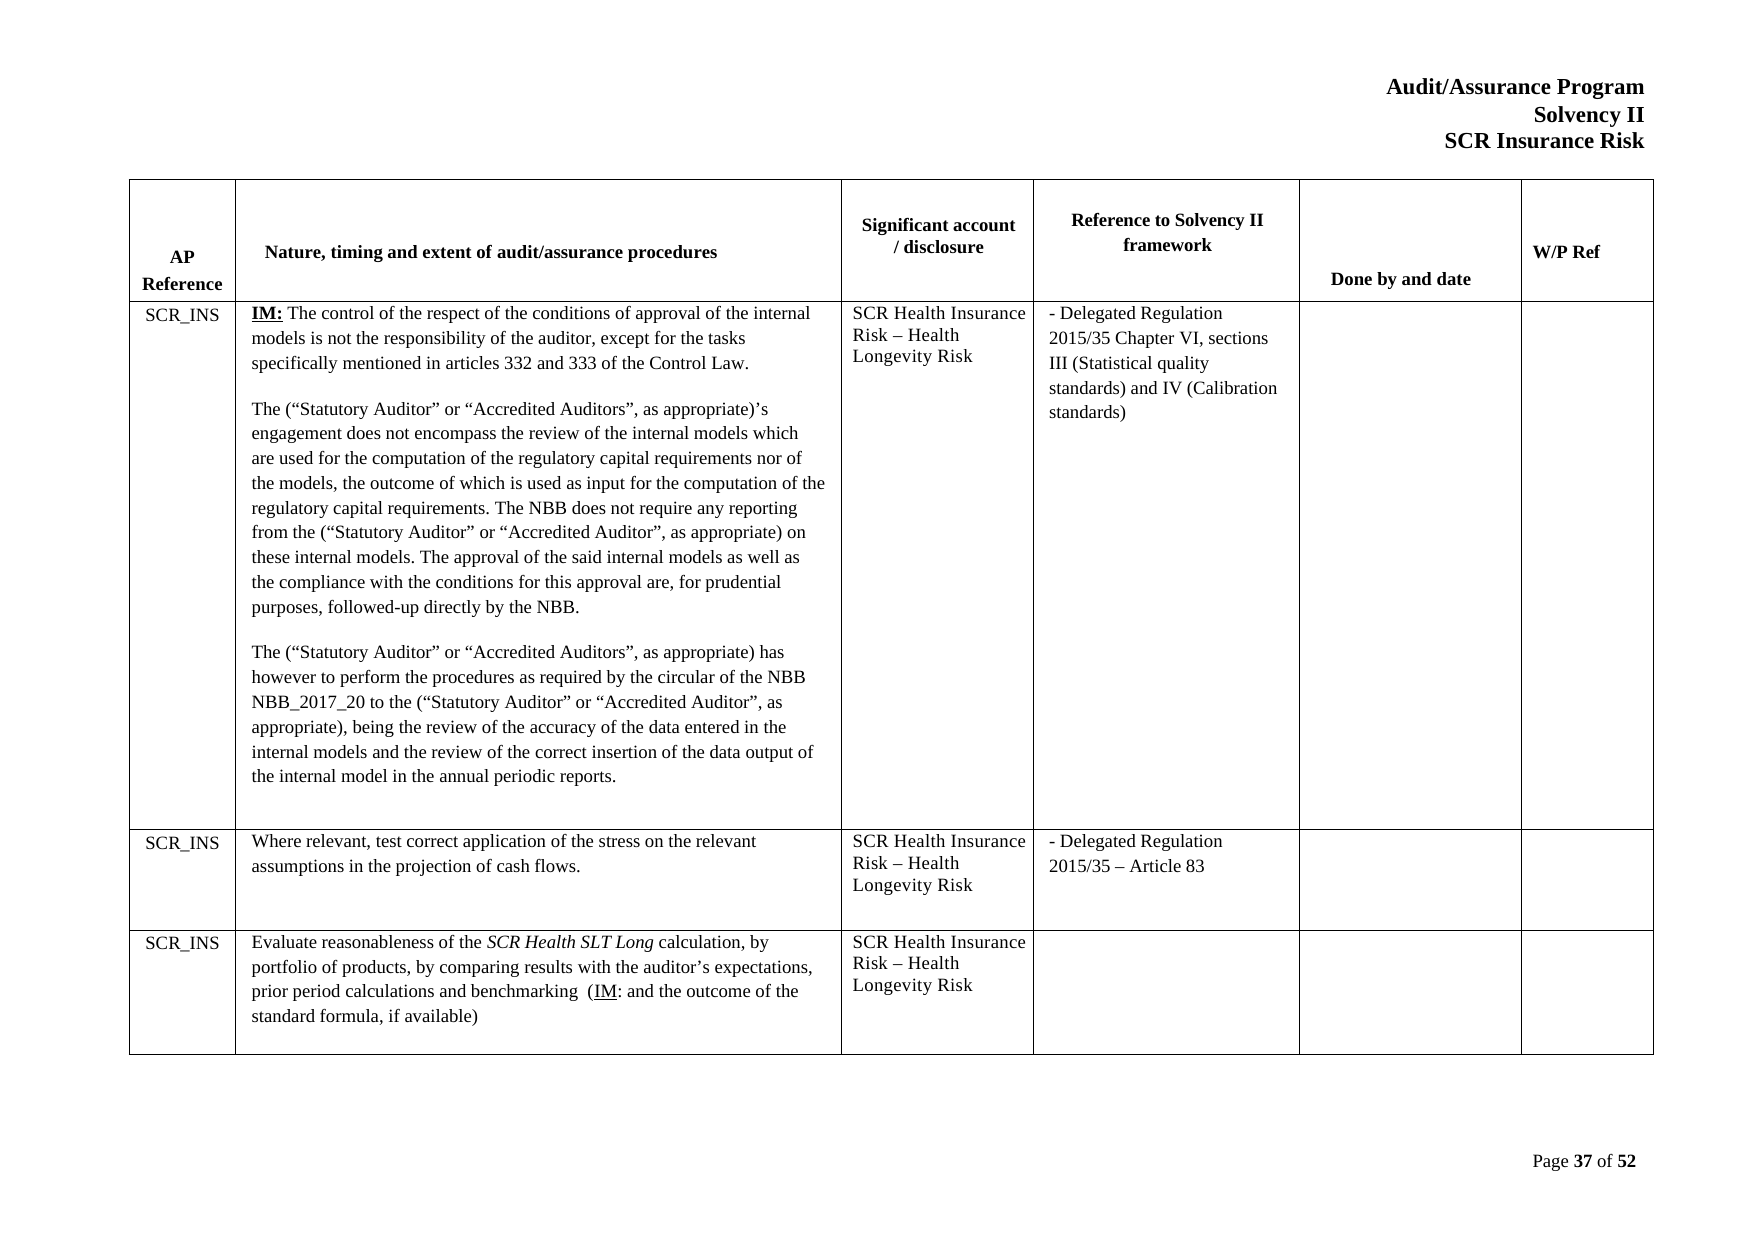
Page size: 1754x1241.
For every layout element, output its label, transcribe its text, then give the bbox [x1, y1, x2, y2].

table_cell [1522, 931, 1653, 1054]
table_cell - Delegated Regulation 2015/35 Chapter VI, sections III (Statistical quality standards) and IV (Calibration standards) [1034, 302, 1299, 829]
table_cell [1034, 931, 1299, 1054]
table_cell [1300, 830, 1521, 930]
table_cell [1522, 830, 1653, 930]
table_cell SCR Health Insurance Risk – Health Longevity Risk [842, 830, 1033, 930]
table_cell SCR Health Insurance Risk – Health Longevity Risk [842, 931, 1033, 1054]
table_header Significant account / disclosure [842, 180, 1033, 301]
table_cell IM: The control of the respect of the conditions of approval of the internal models is not the responsibility of the auditor, except for the tasks specifically mentioned in articles 332 and 333 of the Control Law. The (“Statutory Auditor” or “Accredited Auditors”, as appropriate)’s engagement does not encompass the review of the internal models which are used for the computation of the regulatory capital requirements nor of the models, the outcome of which is used as input for the computation of the regulatory capital requirements. The NBB does not require any reporting from the (“Statutory Auditor” or “Accredited Auditor”, as appropriate) on these internal models. The approval of the said internal models as well as the compliance with the conditions for this approval are, for prudential purposes, followed-up directly by the NBB. The (“Statutory Auditor” or “Accredited Auditors”, as appropriate) has however to perform the procedures as required by the circular of the NBB NBB_2017_20 to the (“Statutory Auditor” or “Accredited Auditor”, as appropriate), being the review of the accuracy of the data entered in the internal models and the review of the correct insertion of the data output of the internal model in the annual periodic reports. [236, 302, 841, 829]
table_cell [1300, 302, 1521, 829]
table_cell SCR_INS [130, 931, 235, 1054]
table_header W/P Ref [1522, 180, 1653, 301]
table_cell SCR_INS [130, 830, 235, 930]
table_cell [1300, 931, 1521, 1054]
table_header AP Reference [130, 180, 235, 301]
table_header Reference to Solvency II framework [1034, 180, 1299, 301]
table_cell Evaluate reasonableness of the SCR Health SLT Long calculation, by portfolio of products, by comparing results with the auditor’s expectations, prior period calculations and benchmarking (IM: and the outcome of the standard formula, if available) [236, 931, 841, 1054]
table_cell [1522, 302, 1653, 829]
table_header Done by and date [1300, 180, 1521, 301]
table_cell SCR Health Insurance Risk – Health Longevity Risk [842, 302, 1033, 829]
table_header Nature, timing and extent of audit/assurance procedures [236, 180, 841, 301]
table_cell - Delegated Regulation 2015/35 – Article 83 [1034, 830, 1299, 930]
table_cell SCR_INS [130, 302, 235, 829]
table_cell Where relevant, test correct application of the stress on the relevant assumptions in the projection of cash flows. [236, 830, 841, 930]
